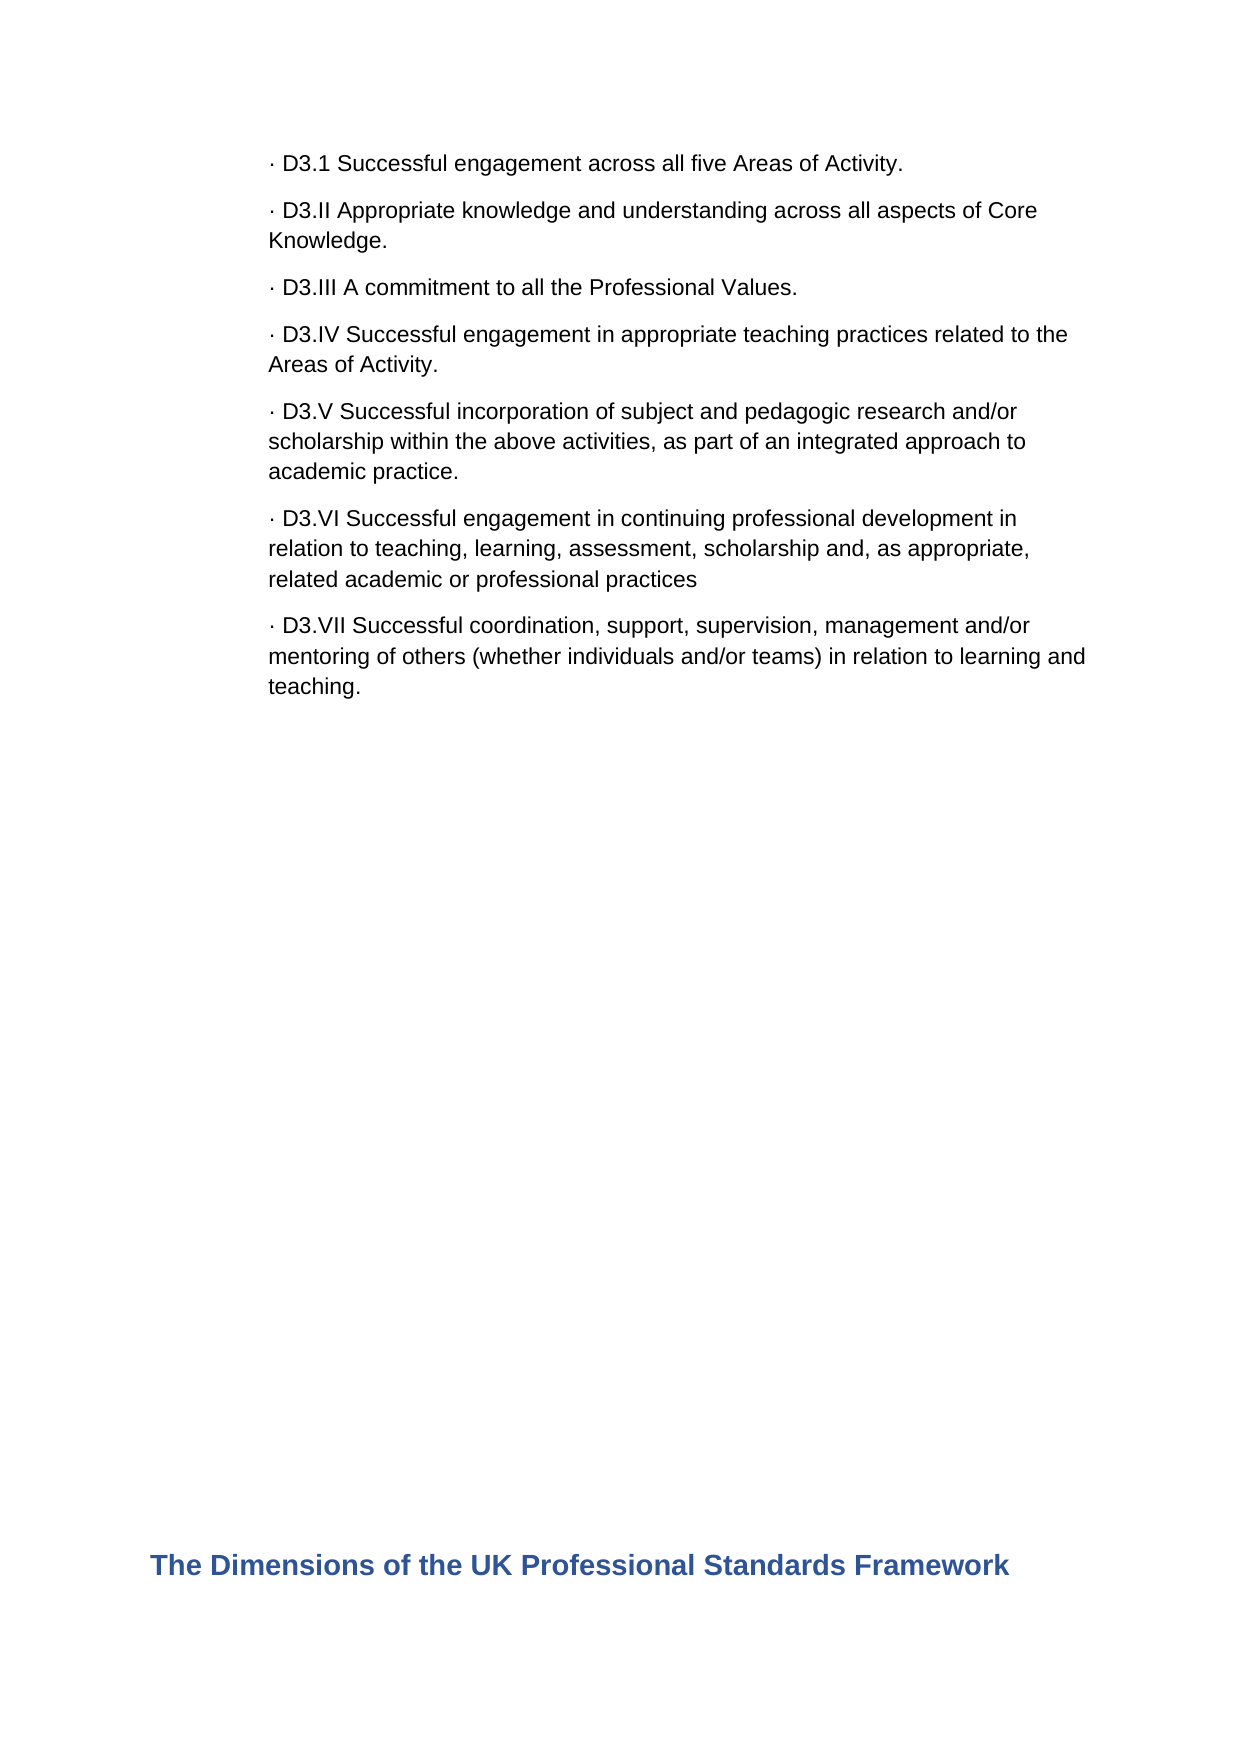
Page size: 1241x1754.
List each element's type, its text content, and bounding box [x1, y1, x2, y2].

text · D3.V Successful incorporation of subject and pedagogic research and/or scholarship within the above activities, as part of an integrated approach to academic practice. [268, 398, 1090, 485]
text · D3.VI Successful engagement in continuing professional development in relation to teaching, learning, assessment, scholarship and, as appropriate, related academic or professional practices [268, 505, 1090, 592]
text · D3.VII Successful coordination, support, supervision, management and/or mentoring of others (whether individuals and/or teams) in relation to learning and teaching. [268, 612, 1090, 699]
text · D3.IV Successful engagement in appropriate teaching practices related to the Areas of Activity. [268, 321, 1090, 377]
text The Dimensions of the UK Professional Standards Framework [150, 1548, 1090, 1581]
text · D3.III A commitment to all the Professional Values. [268, 274, 1090, 300]
text · D3.II Appropriate knowledge and understanding across all aspects of Core Knowledge. [268, 197, 1090, 253]
text · D3.1 Successful engagement across all five Areas of Activity. [268, 150, 1090, 176]
